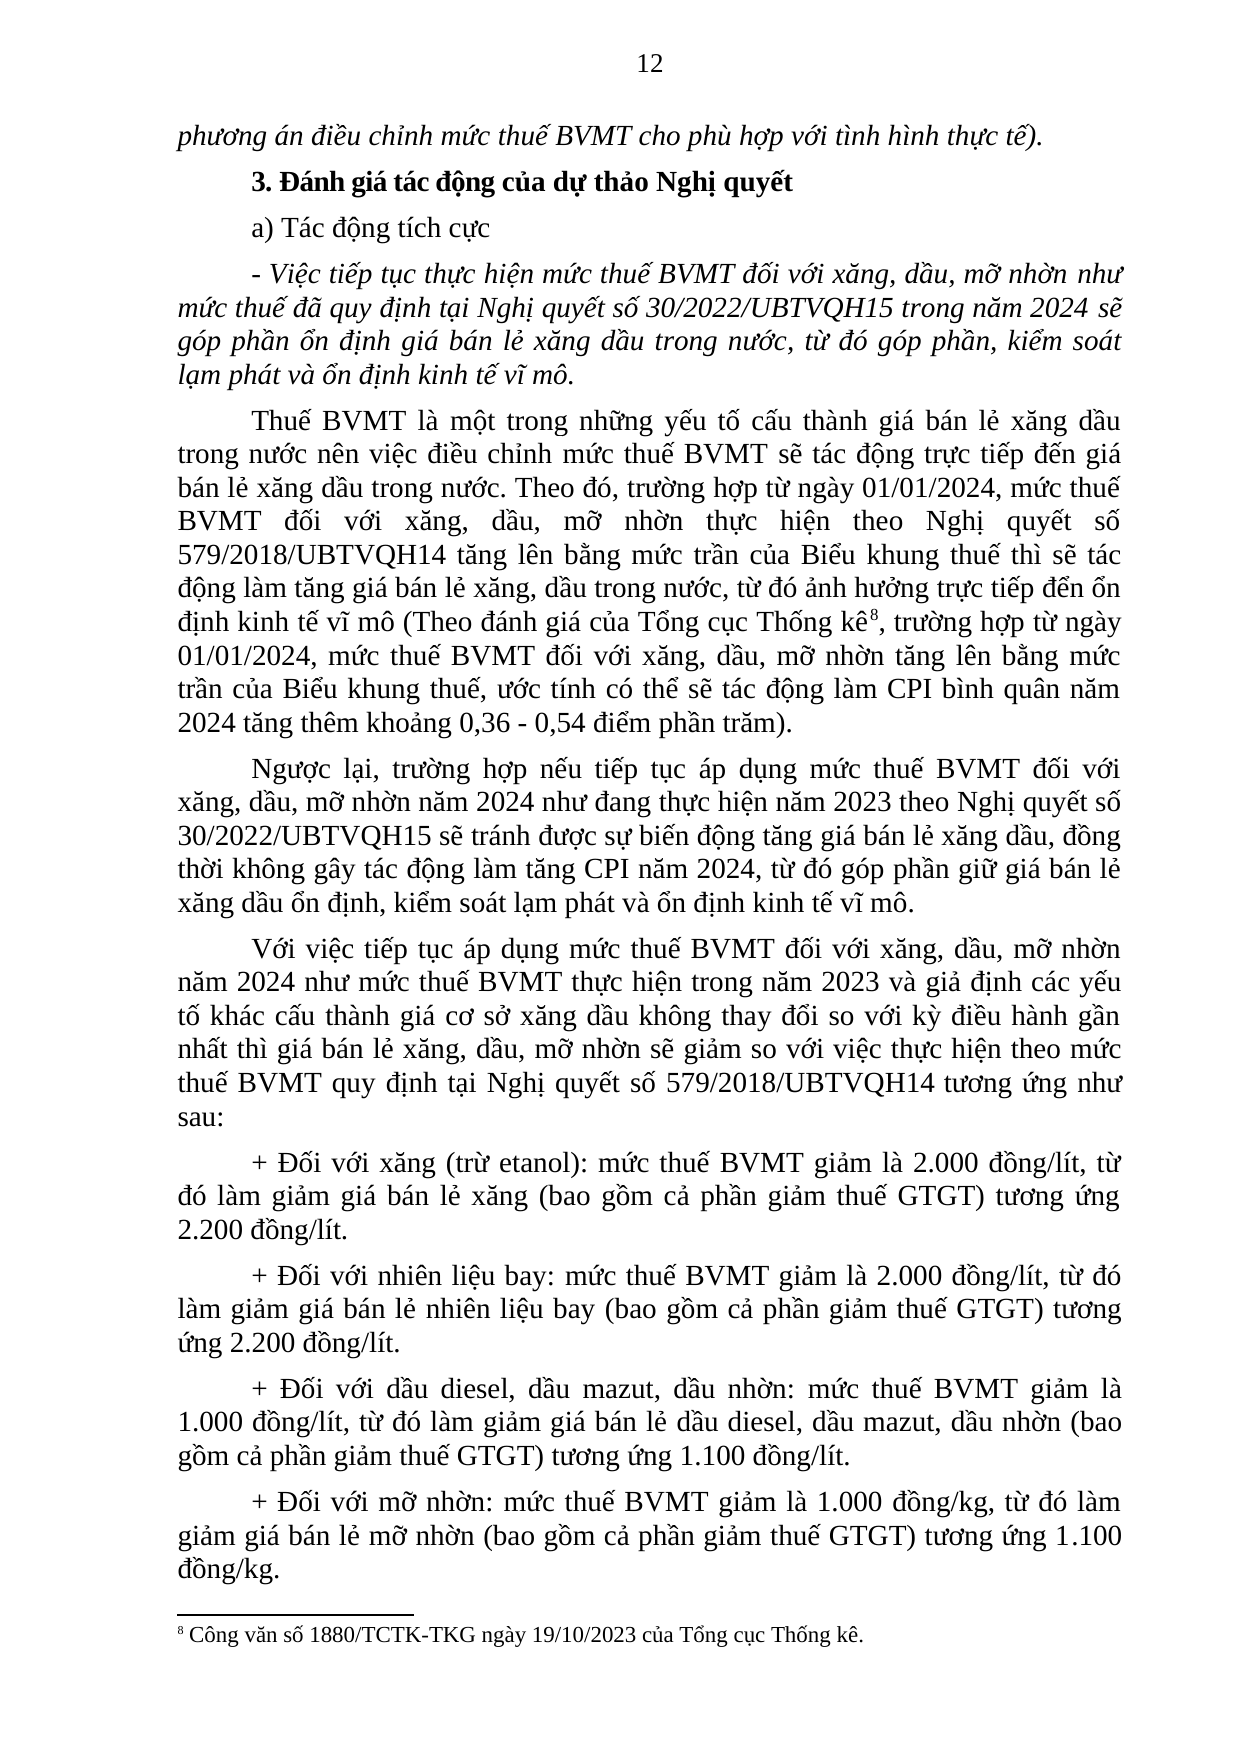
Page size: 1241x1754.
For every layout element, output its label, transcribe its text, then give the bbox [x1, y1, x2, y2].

text + Đối với dầu diesel, dầu mazut, dầu nhờn: mức thuế BVMT giảm là 1.000 đồng/lít, từ đó làm giảm giá bán lẻ dầu diesel, dầu mazut, dầu nhờn (bao gồm cả phần giảm thuế GTGT) tương ứng 1.100 đồng/lít. [177, 1371, 1122, 1472]
text + Đối với nhiên liệu bay: mức thuế BVMT giảm là 2.000 đồng/lít, từ đó làm giảm giá bán lẻ nhiên liệu bay (bao gồm cả phần giảm thuế GTGT) tương ứng 2.200 đồng/lít. [177, 1258, 1122, 1358]
text 3. Đánh giá tác động của dự thảo Nghị quyết [177, 164, 1122, 198]
text + Đối với mỡ nhờn: mức thuế BVMT giảm là 1.000 đồng/kg, từ đó làm giảm giá bán lẻ mỡ nhờn (bao gồm cả phần giảm thuế GTGT) tương ứng 1.100 đồng/kg. [177, 1484, 1122, 1585]
text Ngược lại, trường hợp nếu tiếp tục áp dụng mức thuế BVMT đối với xăng, dầu, mỡ nhờn năm 2024 như đang thực hiện năm 2023 theo Nghị quyết số 30/2022/UBTVQH15 sẽ tránh được sự biến động tăng giá bán lẻ xăng dầu, đồng thời không gây tác động làm tăng CPI năm 2024, từ đó góp phần giữ giá bán lẻ xăng dầu ổn định, kiểm soát lạm phát và ổn định kinh tế vĩ mô. [177, 751, 1122, 918]
text - Việc tiếp tục thực hiện mức thuế BVMT đối với xăng, dầu, mỡ nhờn như mức thuế đã quy định tại Nghị quyết số 30/2022/UBTVQH15 trong năm 2024 sẽ góp phần ổn định giá bán lẻ xăng dầu trong nước, từ đó góp phần, kiểm soát lạm phát và ổn định kinh tế vĩ mô. [177, 256, 1122, 390]
text Thuế BVMT là một trong những yếu tố cấu thành giá bán lẻ xăng dầu trong nước nên việc điều chỉnh mức thuế BVMT sẽ tác động trực tiếp đến giá bán lẻ xăng dầu trong nước. Theo đó, trường hợp từ ngày 01/01/2024, mức thuế BVMT đối với xăng, dầu, mỡ nhờn thực hiện theo Nghị quyết số 579/2018/UBTVQH14 tăng lên bằng mức trần của Biểu khung thuế thì sẽ tác động làm tăng giá bán lẻ xăng, dầu trong nước, từ đó ảnh hưởng trực tiếp đển ổn định kinh tế vĩ mô (Theo đánh giá của Tổng cục Thống kê, trường hợp từ ngày 01/01/2024, mức thuế BVMT đối với xăng, dầu, mỡ nhờn tăng lên bằng mức trần của Biểu khung thuế, ước tính có thể sẽ tác động làm CPI bình quân năm 2024 tăng thêm khoảng 0,36 - 0,54 điểm phần trăm). [177, 436, 1122, 738]
text a) Tác động tích cực [177, 210, 1122, 244]
text + Đối với xăng (trừ etanol): mức thuế BVMT giảm là 2.000 đồng/lít, từ đó làm giảm giá bán lẻ xăng (bao gồm cả phần giảm thuế GTGT) tương ứng 2.200 đồng/lít. [177, 1145, 1122, 1245]
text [177, 118, 1122, 152]
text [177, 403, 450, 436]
text Với việc tiếp tục áp dụng mức thuế BVMT đối với xăng, dầu, mỡ nhờn năm 2024 như mức thuế BVMT thực hiện trong năm 2023 và giả định các yếu tố khác cấu thành giá cơ sở xăng dầu không thay đổi so với kỳ điều hành gần nhất thì giá bán lẻ xăng, dầu, mỡ nhờn sẽ giảm so với việc thực hiện theo mức thuế BVMT quy định tại Nghị quyết số 579/2018/UBTVQH14 tương ứng như sau: [177, 931, 1122, 1132]
